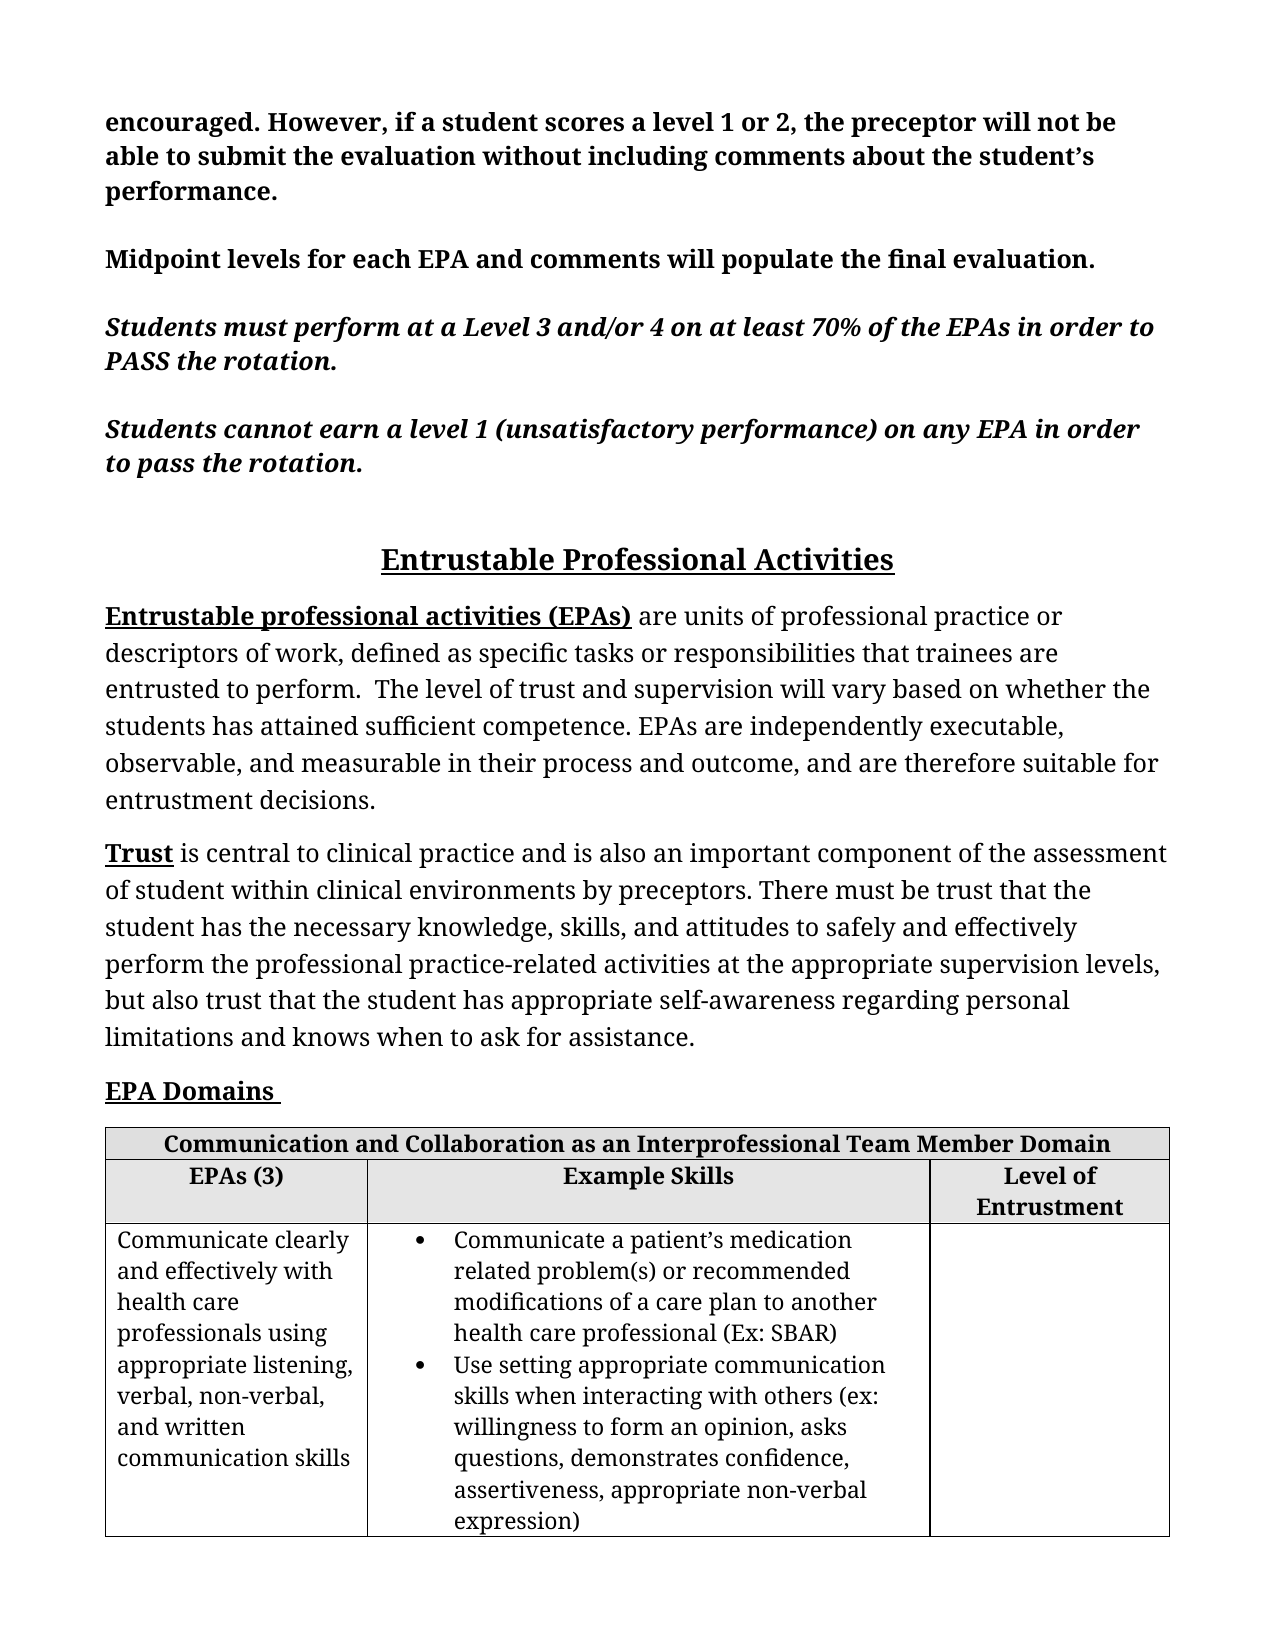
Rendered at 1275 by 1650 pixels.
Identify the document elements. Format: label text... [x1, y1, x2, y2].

text Students must perform at a Level 3 and/or 4 on at least 70% of the EPAs in order to PASS the rotation. [105, 309, 1170, 377]
table_cell [931, 1224, 1169, 1536]
table_cell Example Skills [368, 1160, 929, 1222]
text Entrustable professional activities (EPAs) are units of professional practice or descriptors of work, defined as specific tasks or responsibilities that trainees are entrusted to perform. The level of trust and supervision will vary based on whether the students has attained sufficient competence. EPAs are independently executable, observable, and measurable in their process and outcome, and are therefore suitable for entrustment decisions. [105, 599, 1170, 817]
text Entrustable Professional Activities [105, 539, 1170, 579]
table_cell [106, 1224, 367, 1536]
table_header Communication and Collaboration as an Interprofessional Team Member Domain [106, 1128, 1169, 1159]
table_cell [368, 1224, 929, 1536]
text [105, 105, 1170, 207]
table_cell Level of Entrustment [931, 1160, 1169, 1222]
text Trust is central to clinical practice and is also an important component of the assessment of student within clinical environments by preceptors. There must be trust that the student has the necessary knowledge, skills, and attitudes to safely and effectively perform the professional practice-related activities at the appropriate supervision levels, but also trust that the student has appropriate self-awareness regarding personal limitations and knows when to ask for assistance. [105, 836, 1170, 1054]
text Students cannot earn a level 1 (unsatisfactory performance) on any EPA in order to pass the rotation. [105, 412, 1170, 480]
text EPA Domains [105, 1073, 1170, 1107]
table_cell EPAs (3) [106, 1160, 367, 1222]
text Midpoint levels for each EPA and comments will populate the final evaluation. [105, 241, 1170, 275]
